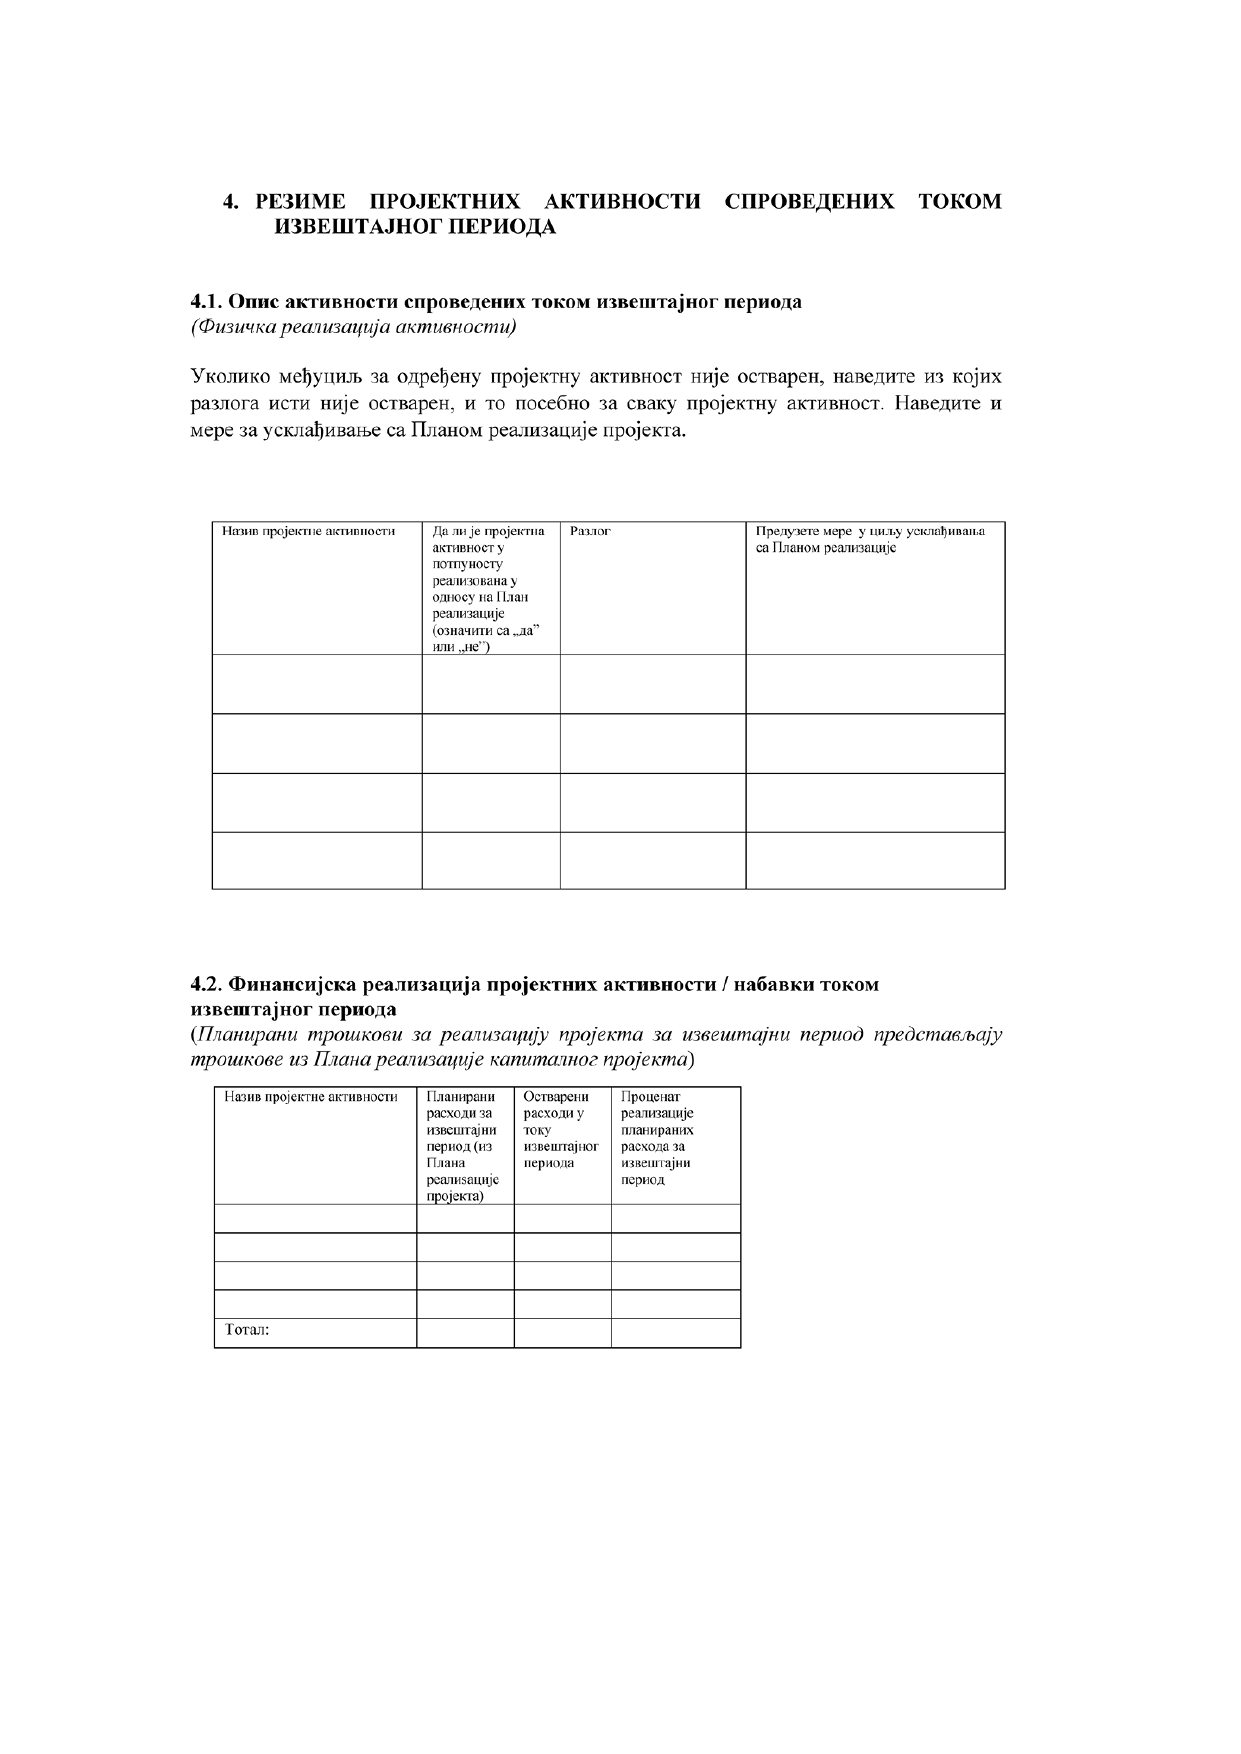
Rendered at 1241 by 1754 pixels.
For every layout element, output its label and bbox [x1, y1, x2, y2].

picture [150, 150, 1091, 1470]
